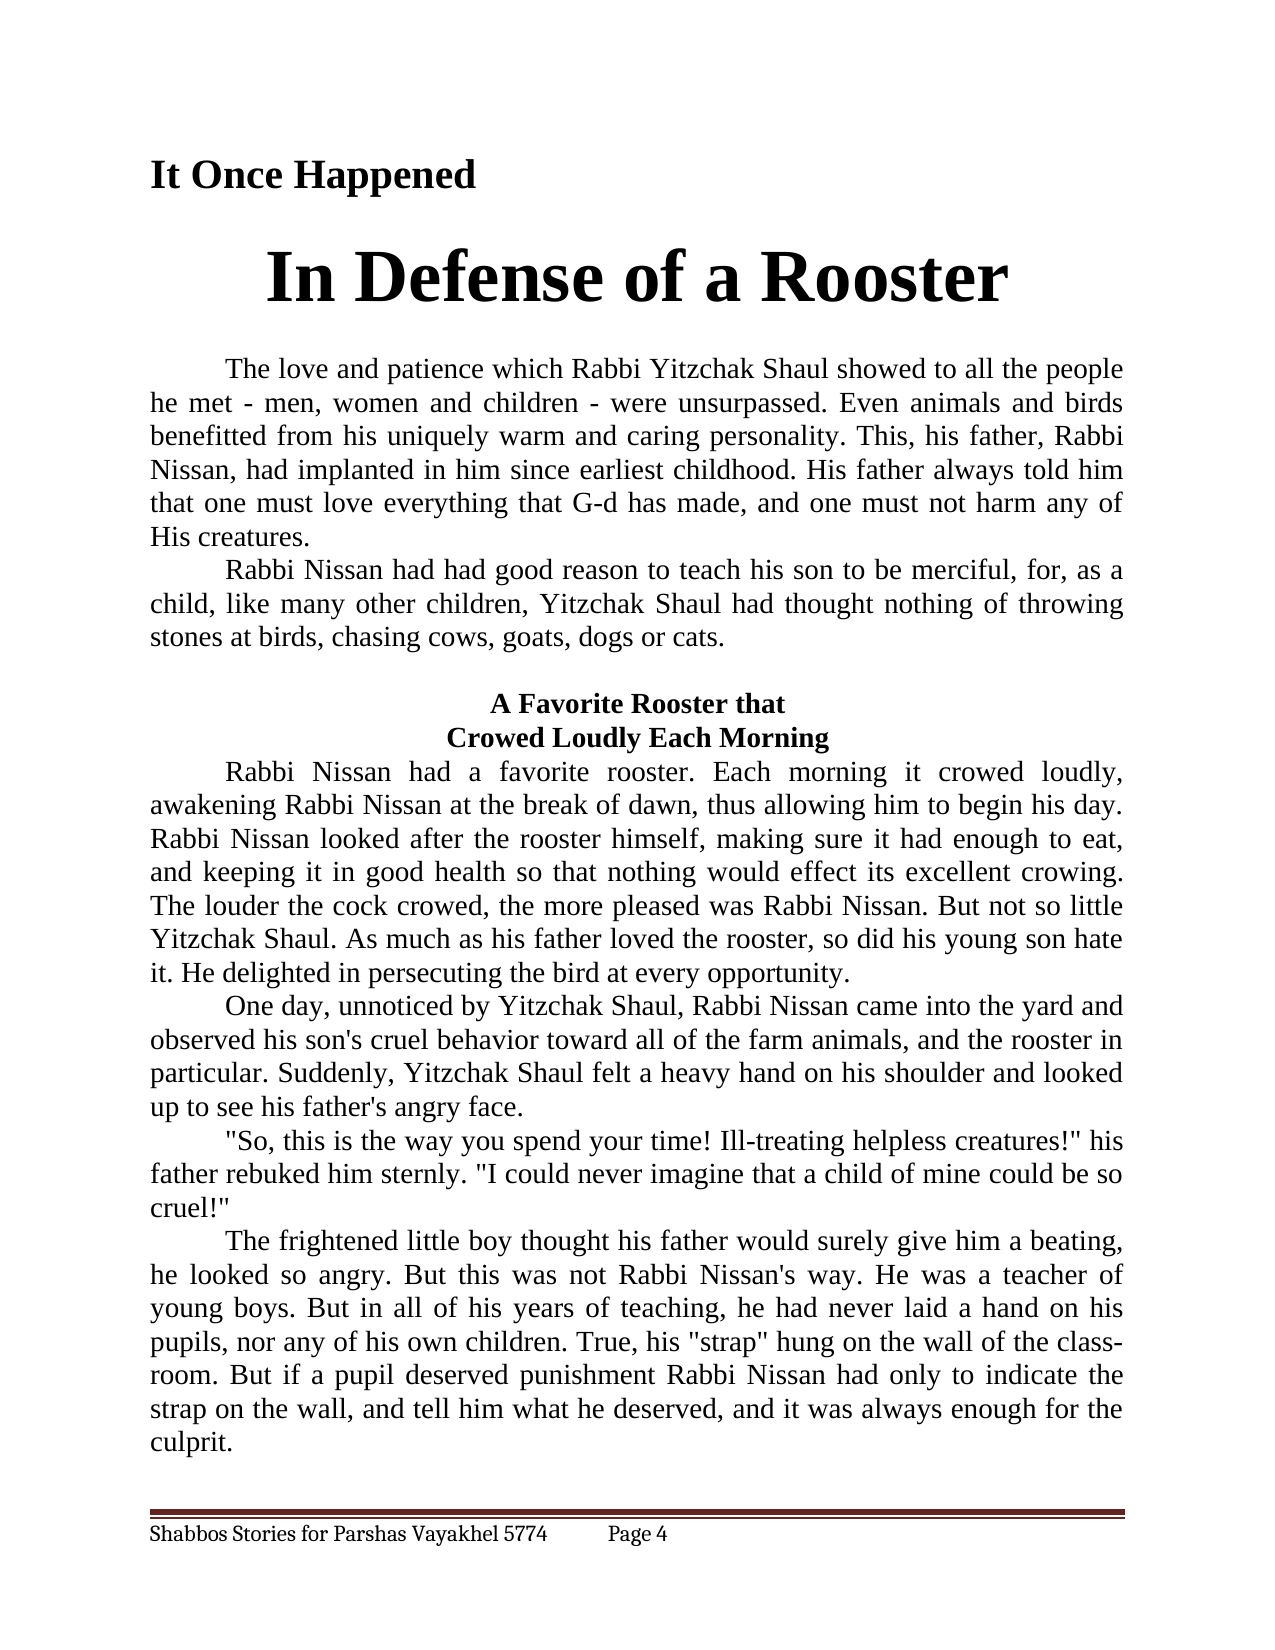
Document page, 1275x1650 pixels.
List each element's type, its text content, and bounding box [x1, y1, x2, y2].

text A Favorite Rooster that [150, 687, 1125, 720]
text It Once Happened [150, 150, 1125, 198]
text Rabbi Nissan had had good reason to teach his son to be merciful, for, as a child, like many other children, Yitzchak Shaul had thought nothing of throwing stones at birds, chasing cows, goats, dogs or cats. [150, 552, 1125, 653]
text The frightened little boy thought his father would surely give him a beating, he looked so angry. But this was not Rabbi Nissan's way. He was a teacher of young boys. But in all of his years of teaching, he had never laid a hand on his pupils, nor any of his own children. True, his "strap" hung on the wall of the class-room. But if a pupil deserved punishment Rabbi Nissan had only to indicate the strap on the wall, and tell him what he deserved, and it was always enough for the culprit. [150, 1223, 1125, 1458]
text Crowed Loudly Each Morning [150, 720, 1125, 754]
text Rabbi Nissan had a favorite rooster. Each morning it crowed loudly, awakening Rabbi Nissan at the break of dawn, thus allowing him to begin his day. Rabbi Nissan looked after the rooster himself, making sure it had enough to eat, and keeping it in good health so that nothing would effect its excellent crowing. The louder the cock crowed, the more pleased was Rabbi Nissan. But not so little Yitzchak Shaul. As much as his father loved the rooster, so did his young son hate it. He delighted in persecuting the bird at every opportunity. [150, 754, 1125, 988]
text "So, this is the way you spend your time! Ill-treating helpless creatures!" his father rebuked him sternly. "I could never imagine that a child of mine could be so cruel!" [150, 1123, 1125, 1223]
text The love and patience which Rabbi Yitzchak Shaul showed to all the people he met - men, women and children - were unsurpassed. Even animals and birds benefitted from his uniquely warm and caring personality. This, his father, Rabbi Nissan, had implanted in him since earliest childhood. His father always told him that one must love everything that G-d has made, and one must not harm any of His creatures. [150, 351, 1125, 552]
text In Defense of a Rooster [150, 231, 1125, 318]
text One day, unnoticed by Yitzchak Shaul, Rabbi Nissan came into the yard and observed his son's cruel behavior toward all of the farm animals, and the rooster in particular. Suddenly, Yitzchak Shaul felt a heavy hand on his shoulder and looked up to see his father's angry face. [150, 988, 1125, 1123]
